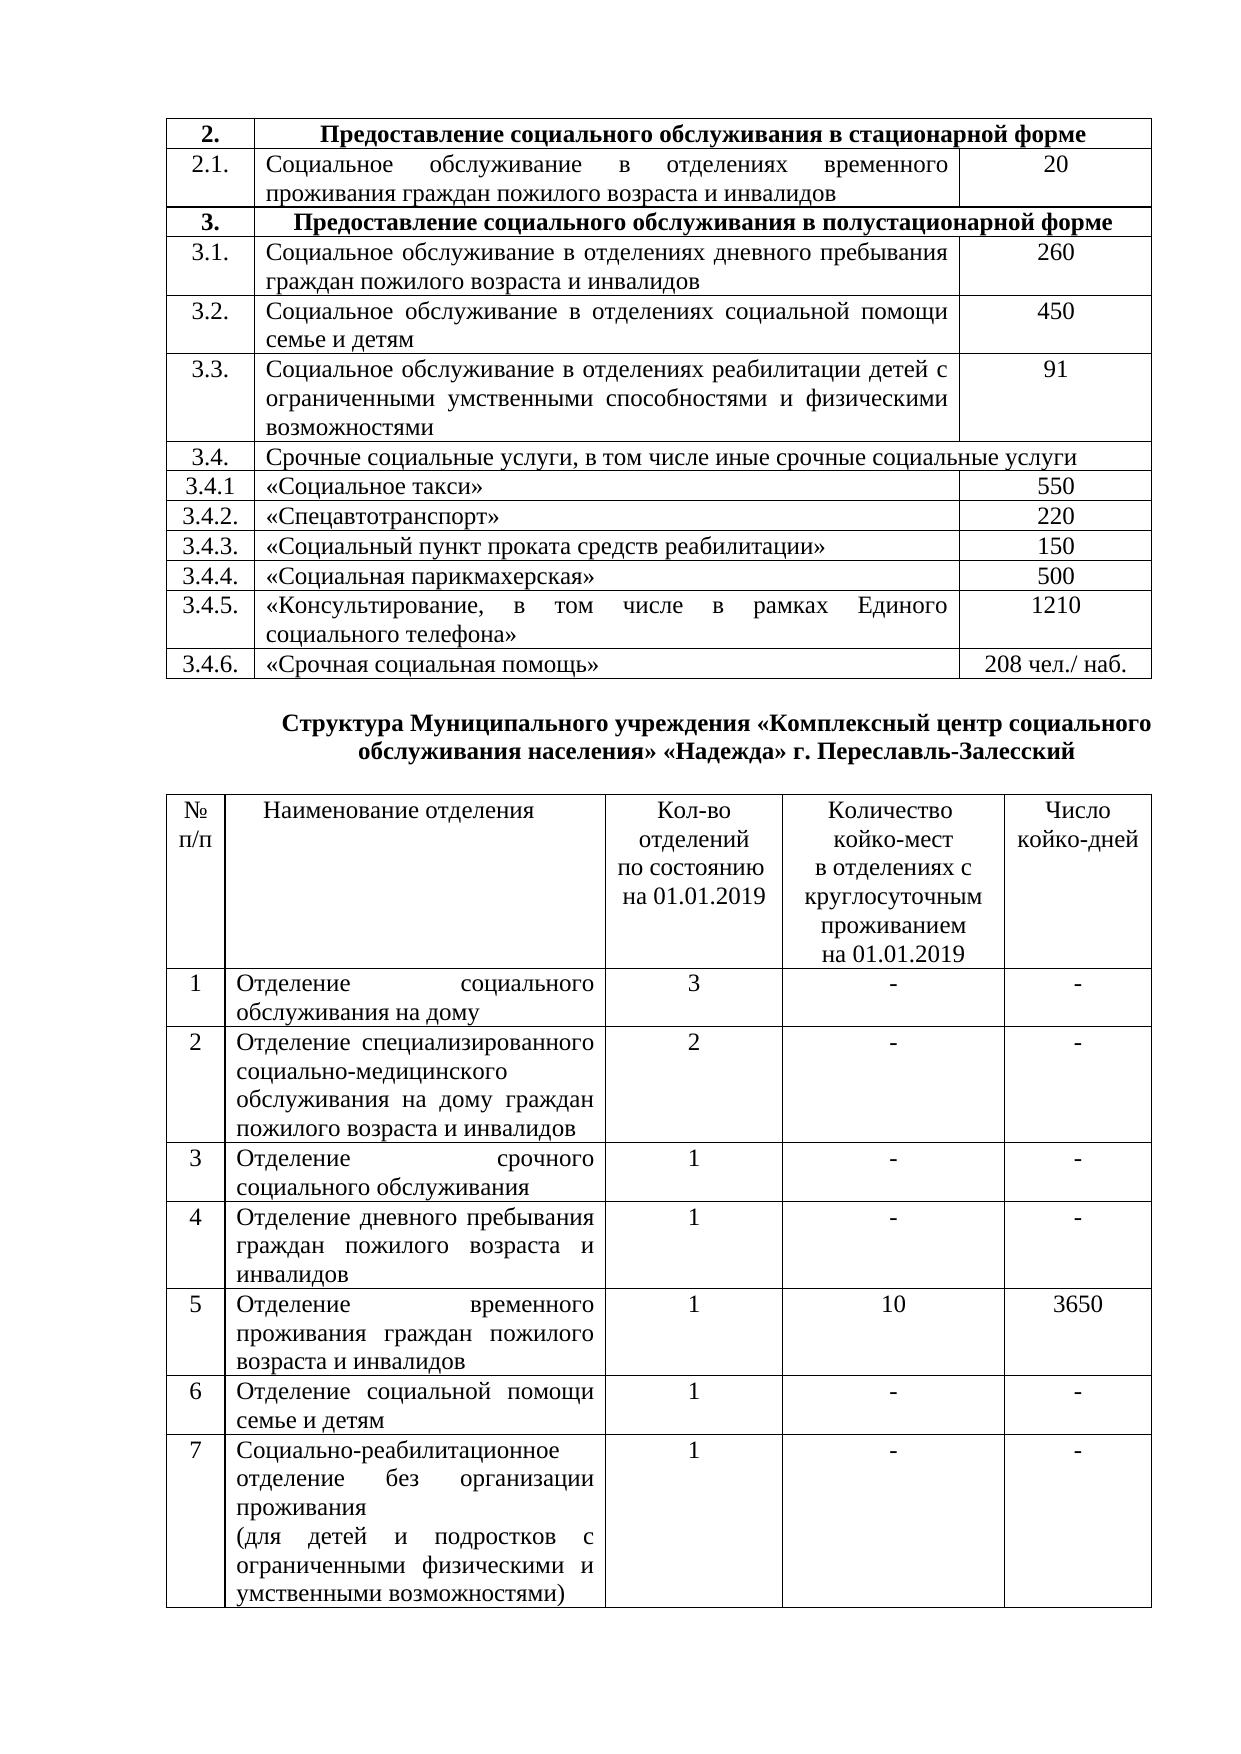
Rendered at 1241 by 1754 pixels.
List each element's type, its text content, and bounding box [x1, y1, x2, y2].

table_cell 10 [783, 1289, 1004, 1375]
table_cell 3.4.2. [167, 501, 254, 530]
table_cell 3.4.1 [167, 471, 254, 500]
table_cell - [1005, 1376, 1151, 1434]
table_cell 20 [960, 149, 1151, 206]
table_cell «Социальный пункт проката средств реабилитации» [255, 531, 959, 560]
table_cell 1 [606, 1435, 782, 1607]
table_cell 1 [606, 1202, 782, 1288]
table_cell 450 [960, 296, 1151, 353]
table_cell Социальное обслуживание в отделениях временного проживания граждан пожилого возраста и инвалидов [255, 149, 959, 206]
table_cell 2 [167, 1027, 224, 1142]
table_cell «Социальное такси» [255, 471, 959, 500]
table_cell Отделение срочного социального обслуживания [226, 1143, 605, 1201]
table_cell 500 [960, 561, 1151, 589]
table_cell - [783, 1376, 1004, 1434]
table_cell 1 [606, 1143, 782, 1201]
table_cell «Социальная парикмахерская» [255, 561, 959, 589]
table_cell 220 [960, 501, 1151, 530]
table_cell 1 [606, 1289, 782, 1375]
table_cell 3. [167, 208, 254, 236]
table_cell - [783, 1143, 1004, 1201]
table_cell 3.3. [167, 354, 254, 441]
table_cell Отделение социального обслуживания на дому [226, 969, 605, 1026]
table_cell Отделение дневного пребывания граждан пожилого возраста и инвалидов [226, 1202, 605, 1288]
table_cell - [1005, 1143, 1151, 1201]
table_cell Отделение временного проживания граждан пожилого возраста и инвалидов [226, 1289, 605, 1375]
table_cell 2.1. [167, 149, 254, 206]
list Структура Муниципального учреждения «Комплексный центр социального обслуживания населения» «Надежда» г. Переславль-Залесский [252, 708, 1181, 765]
table_cell «Консультирование, в том числе в рамках Единого социального телефона» [255, 591, 959, 648]
table_cell 3.4.4. [167, 561, 254, 589]
table_cell 7 [167, 1435, 224, 1607]
table_header Число койко-дней [1005, 795, 1151, 967]
table_cell 2. [167, 119, 254, 148]
table_cell 3 [606, 969, 782, 1026]
table_cell - [783, 1435, 1004, 1607]
table_cell 208 чел./ наб. [960, 649, 1151, 678]
table_cell 3.4. [167, 442, 254, 470]
table_cell 1 [167, 969, 224, 1026]
table_cell 4 [167, 1202, 224, 1288]
table_cell 2 [606, 1027, 782, 1142]
table_cell - [1005, 1435, 1151, 1607]
table_cell 91 [960, 354, 1151, 441]
table_header Кол-во отделений по состоянию на 01.01.2019 [606, 795, 782, 967]
table_cell 3.4.3. [167, 531, 254, 560]
table_cell 3650 [1005, 1289, 1151, 1375]
table_header Наименование отделения [226, 795, 605, 967]
table_cell «Срочная социальная помощь» [255, 649, 959, 678]
table_cell - [783, 969, 1004, 1026]
table_cell - [783, 1027, 1004, 1142]
table_cell «Спецавтотранспорт» [255, 501, 959, 530]
table_cell 5 [167, 1289, 224, 1375]
table_cell 1210 [960, 591, 1151, 648]
table_cell 550 [960, 471, 1151, 500]
table_cell 260 [960, 237, 1151, 295]
table_cell 1 [606, 1376, 782, 1434]
table_cell 3.1. [167, 237, 254, 295]
table_cell Социальное обслуживание в отделениях социальной помощи семье и детям [255, 296, 959, 353]
table_cell 150 [960, 531, 1151, 560]
table_cell - [783, 1202, 1004, 1288]
table_cell Предоставление социального обслуживания в стационарной форме [255, 119, 1151, 148]
table_cell Отделение специализированного социально-медицинского обслуживания на дому граждан пожилого возраста и инвалидов [226, 1027, 605, 1142]
table_cell - [1005, 1202, 1151, 1288]
table_cell Срочные социальные услуги, в том числе иные срочные социальные услуги [255, 442, 1151, 470]
table_cell - [1005, 1027, 1151, 1142]
table_header № п/п [167, 795, 224, 967]
table_cell Социальное обслуживание в отделениях реабилитации детей с ограниченными умственными способностями и физическими возможностями [255, 354, 959, 441]
table_cell - [1005, 969, 1151, 1026]
table_cell 6 [167, 1376, 224, 1434]
table_cell 3 [167, 1143, 224, 1201]
table_cell Социальное обслуживание в отделениях дневного пребывания граждан пожилого возраста и инвалидов [255, 237, 959, 295]
table_cell 3.4.6. [167, 649, 254, 678]
table_cell Предоставление социального обслуживания в полустационарной форме [255, 208, 1151, 236]
table_cell Отделение социальной помощи семье и детям [226, 1376, 605, 1434]
table_cell Социально-реабилитационное отделение без организации проживания (для детей и подростков с ограниченными физическими и умственными возможностями) [226, 1435, 605, 1607]
table_cell 3.2. [167, 296, 254, 353]
table_header Количество койко-мест в отделениях с круглосуточным проживанием на 01.01.2019 [783, 795, 1004, 967]
table_cell 3.4.5. [167, 591, 254, 648]
